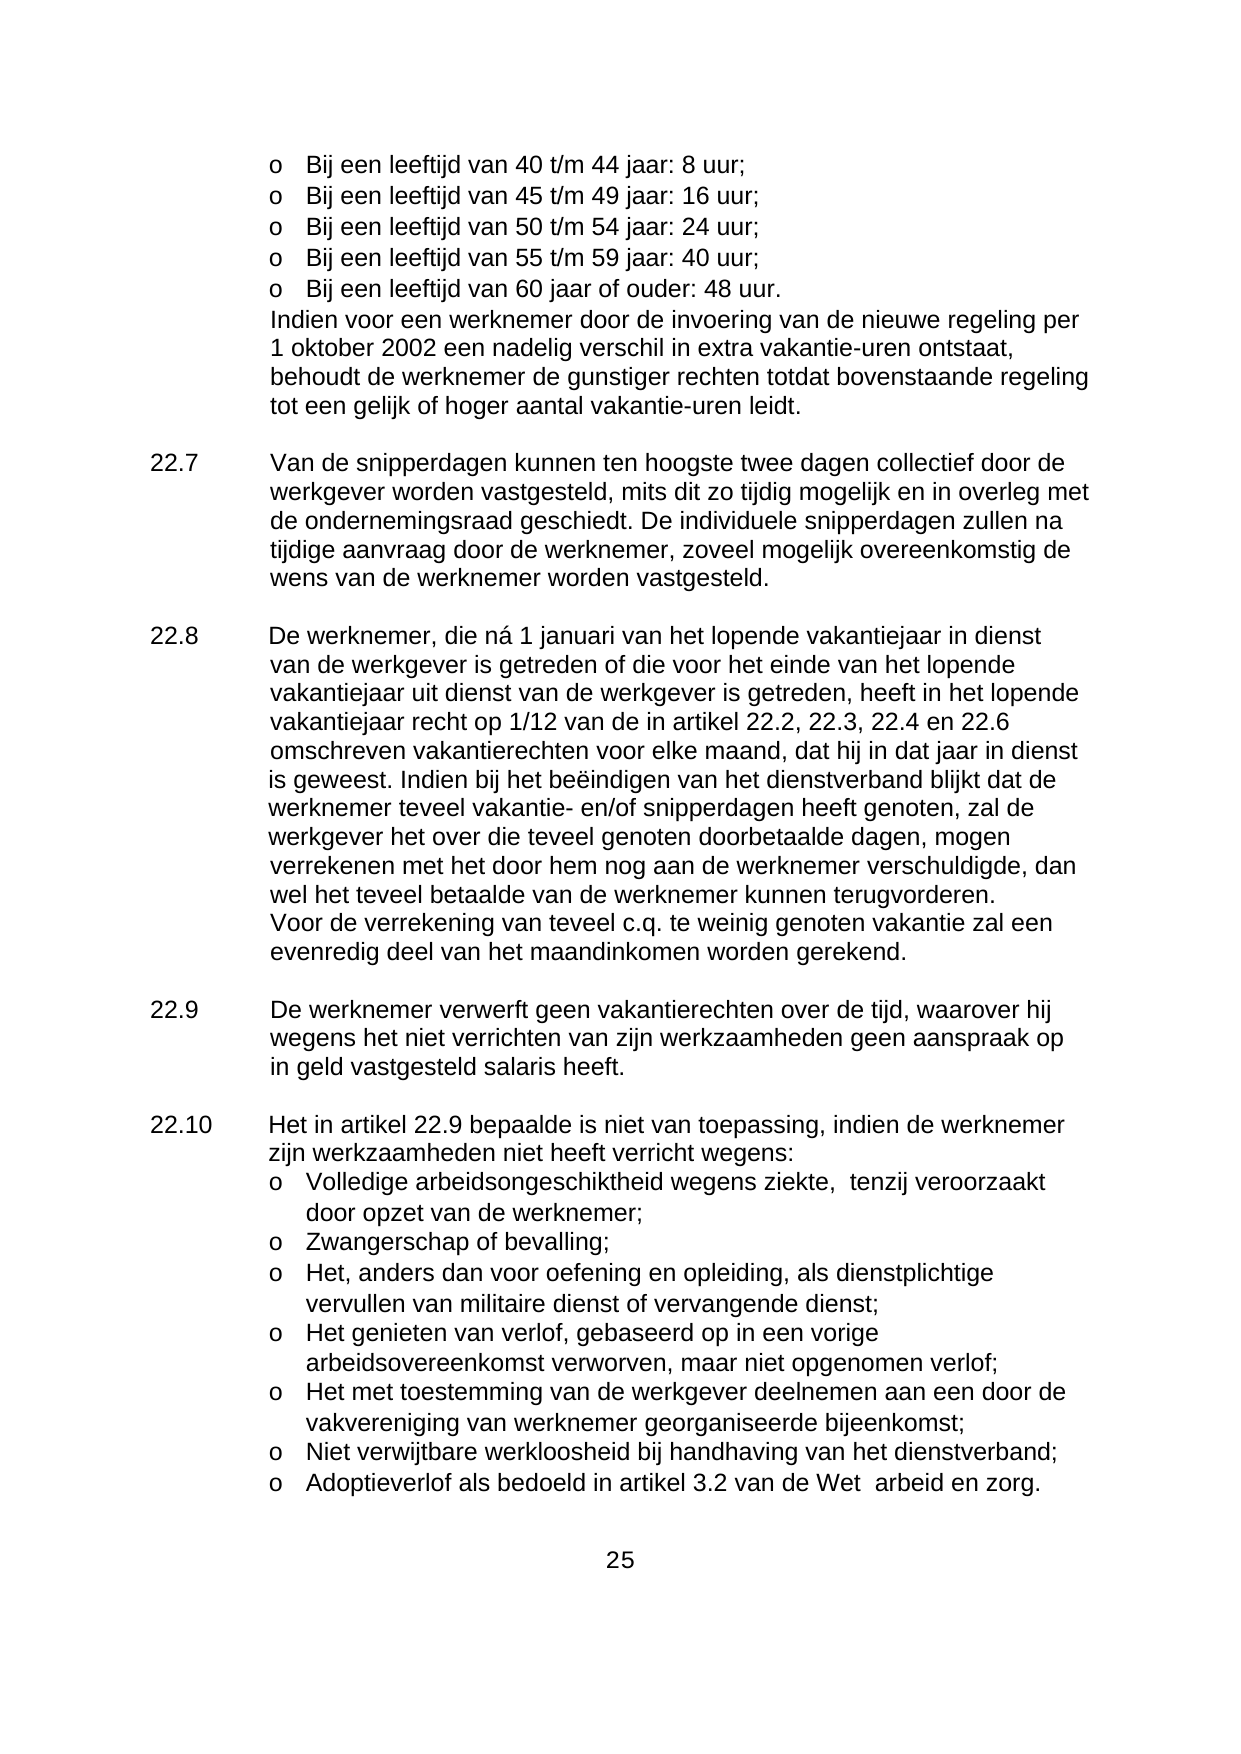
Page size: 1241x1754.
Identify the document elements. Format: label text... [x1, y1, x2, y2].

list Het, anders dan voor oefening en opleiding, als dienstplichtige vervullen van militaire dienst of vervangende dienst; [268, 1258, 1090, 1317]
text 22.8 De werknemer, die ná 1 januari van het lopende vakantiejaar in dienst van de werkgever is getreden of die voor het einde van het lopende vakantiejaar uit dienst van de werkgever is getreden, heeft in het lopende vakantiejaar recht op 1/12 van de in artikel 22.2, 22.3, 22.4 en 22.6 omschreven vakantierechten voor elke maand, dat hij in dat jaar in dienst is geweest. Indien bij het beëindigen van het dienstverband blijkt dat de werknemer teveel vakantie- en/of snipperdagen heeft genoten, zal de werkgever het over die teveel genoten doorbetaalde dagen, mogen verrekenen met het door hem nog aan de werknemer verschuldigde, dan wel het teveel betaalde van de werknemer kunnen terugvorderen. [150, 621, 1090, 908]
list Bij een leeftijd van 40 t/m 44 jaar: 8 uur; [268, 150, 1090, 181]
list Volledige arbeidsongeschiktheid wegens ziekte, tenzij veroorzaakt door opzet van de werknemer; [268, 1167, 1090, 1227]
list Het genieten van verlof, gebaseerd op in een vorige arbeidsovereenkomst verworven, maar niet opgenomen verlof; [268, 1317, 1090, 1377]
text 22.7 Van de snipperdagen kunnen ten hoogste twee dagen collectief door de werkgever worden vastgesteld, mits dit zo tijdig mogelijk en in overleg met de ondernemingsraad geschiedt. De individuele snipperdagen zullen na tijdige aanvraag door de werknemer, zoveel mogelijk overeenkomstig de wens van de werknemer worden vastgesteld. [150, 448, 1090, 592]
text 22.9 De werknemer verwerft geen vakantierechten over de tijd, waarover hij wegens het niet verrichten van zijn werkzaamheden geen aanspraak op in geld vastgesteld salaris heeft. [150, 995, 1090, 1081]
text Voor de verrekening van teveel c.q. te weinig genoten vakantie zal een evenredig deel van het maandinkomen worden gerekend. [150, 908, 1090, 966]
list Bij een leeftijd van 50 t/m 54 jaar: 24 uur; [268, 212, 1090, 243]
list Niet verwijtbare werkloosheid bij handhaving van het dienstverband; [268, 1437, 1090, 1468]
list Adoptieverlof als bedoeld in artikel 3.2 van de Wet arbeid en zorg. [268, 1468, 1090, 1527]
text Indien voor een werknemer door de invoering van de nieuwe regeling per 1 oktober 2002 een nadelig verschil in extra vakantie-uren ontstaat, behoudt de werknemer de gunstiger rechten totdat bovenstaande regeling tot een gelijk of hoger aantal vakantie-uren leidt. [150, 305, 1090, 420]
list Bij een leeftijd van 60 jaar of ouder: 48 uur. [268, 274, 1090, 305]
list Het met toestemming van de werkgever deelnemen aan een door de vakvereniging van werknemer georganiseerde bijeenkomst; [268, 1377, 1090, 1437]
list Bij een leeftijd van 45 t/m 49 jaar: 16 uur; [268, 181, 1090, 212]
list Zwangerschap of bevalling; [268, 1227, 1090, 1258]
text 22.10 Het in artikel 22.9 bepaalde is niet van toepassing, indien de werknemer zijn werkzaamheden niet heeft verricht wegens: [150, 1110, 1090, 1167]
list Bij een leeftijd van 55 t/m 59 jaar: 40 uur; [268, 243, 1090, 274]
